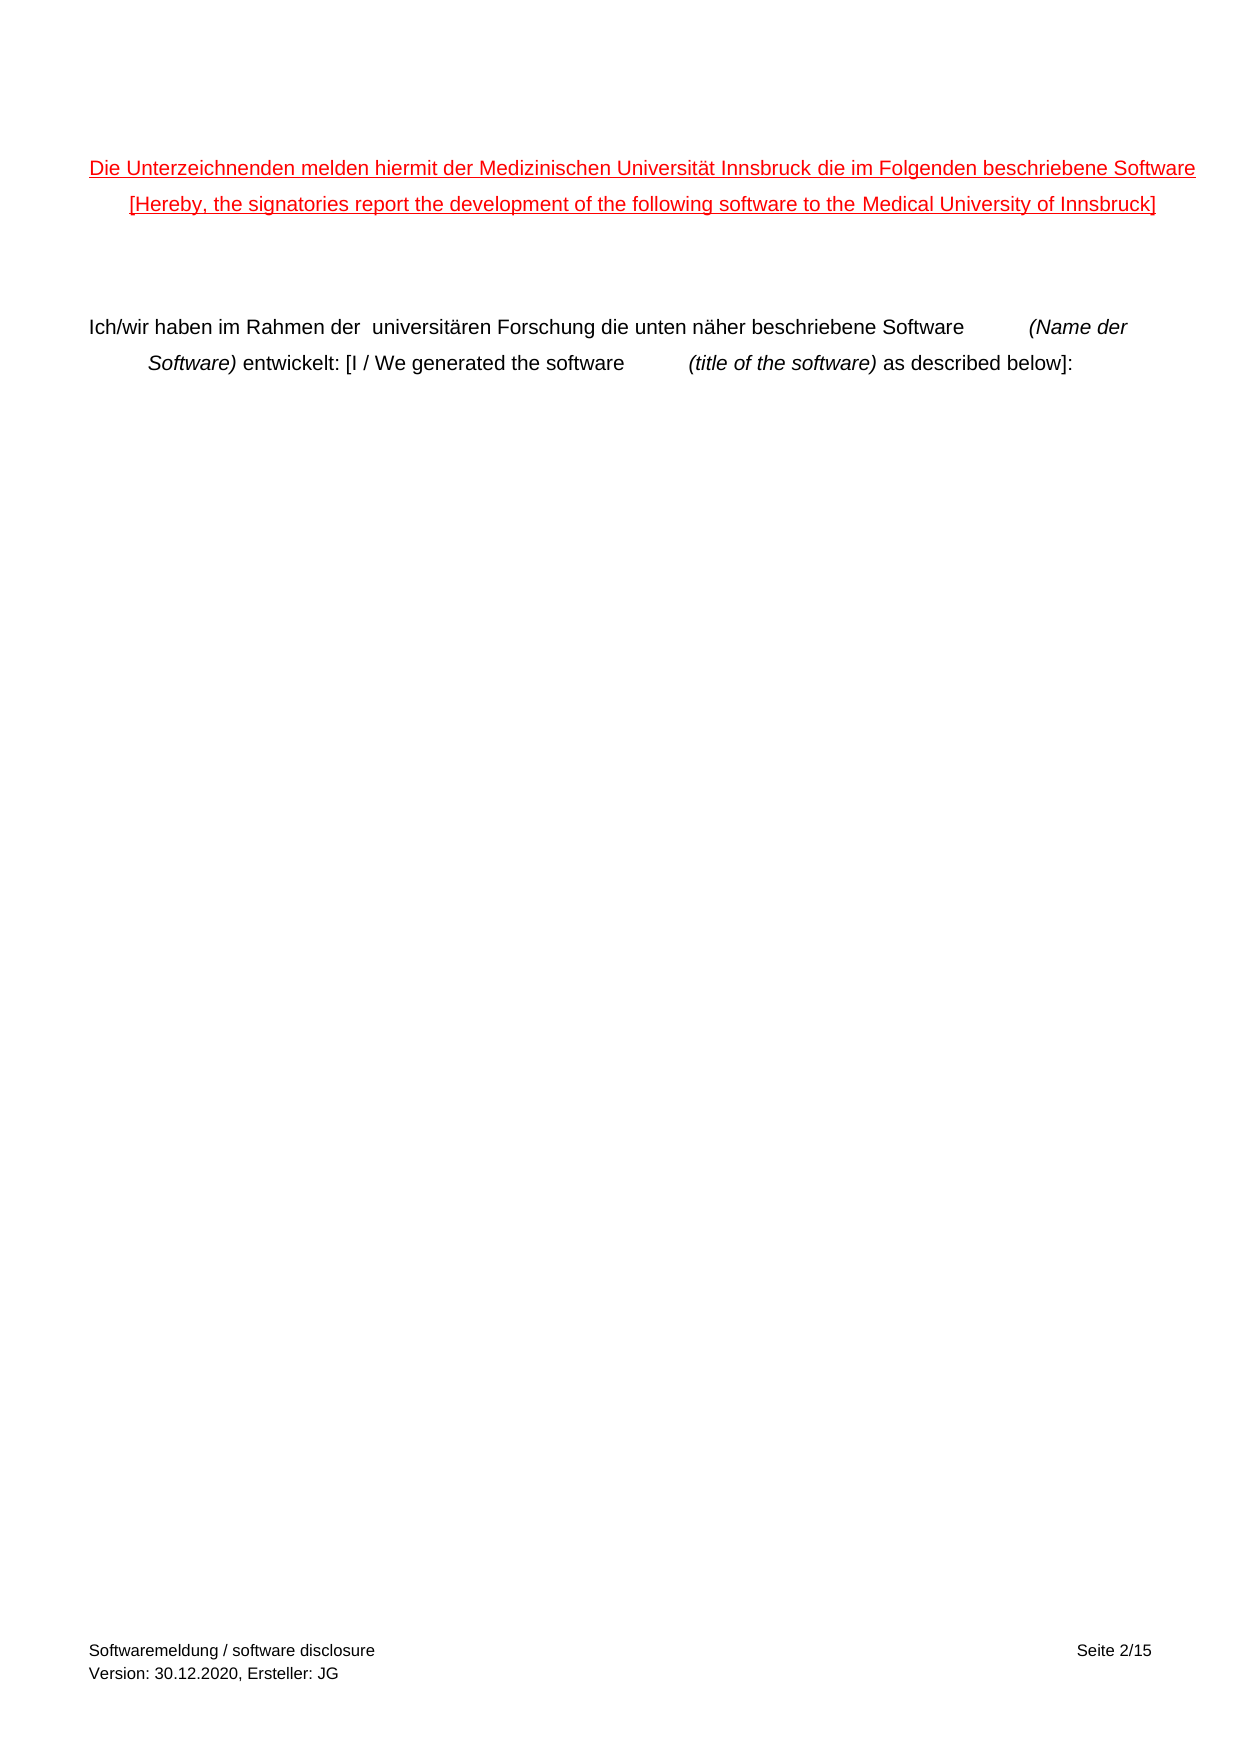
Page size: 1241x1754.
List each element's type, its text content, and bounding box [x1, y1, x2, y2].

text Die Unterzeichnenden melden hiermit der Medizinischen Universität Innsbruck die im Folgenden beschriebene Software [Hereby, the signatories report the development of the following software to the Medical University of Innsbruck] [89, 178, 1196, 216]
text Ich/wir haben im Rahmen der universitären Forschung die unten näher beschriebene Software (Name der Software) entwickelt: [I / We generated the software (title of the software) as described below]: [89, 315, 1152, 375]
text Die Unterzeichnenden melden hiermit der Medizinischen Universität Innsbruck die im Folgenden beschriebene Software [Hereby, the signatories report the development of the following software to the Medical University of Innsbruck] [89, 156, 1196, 177]
